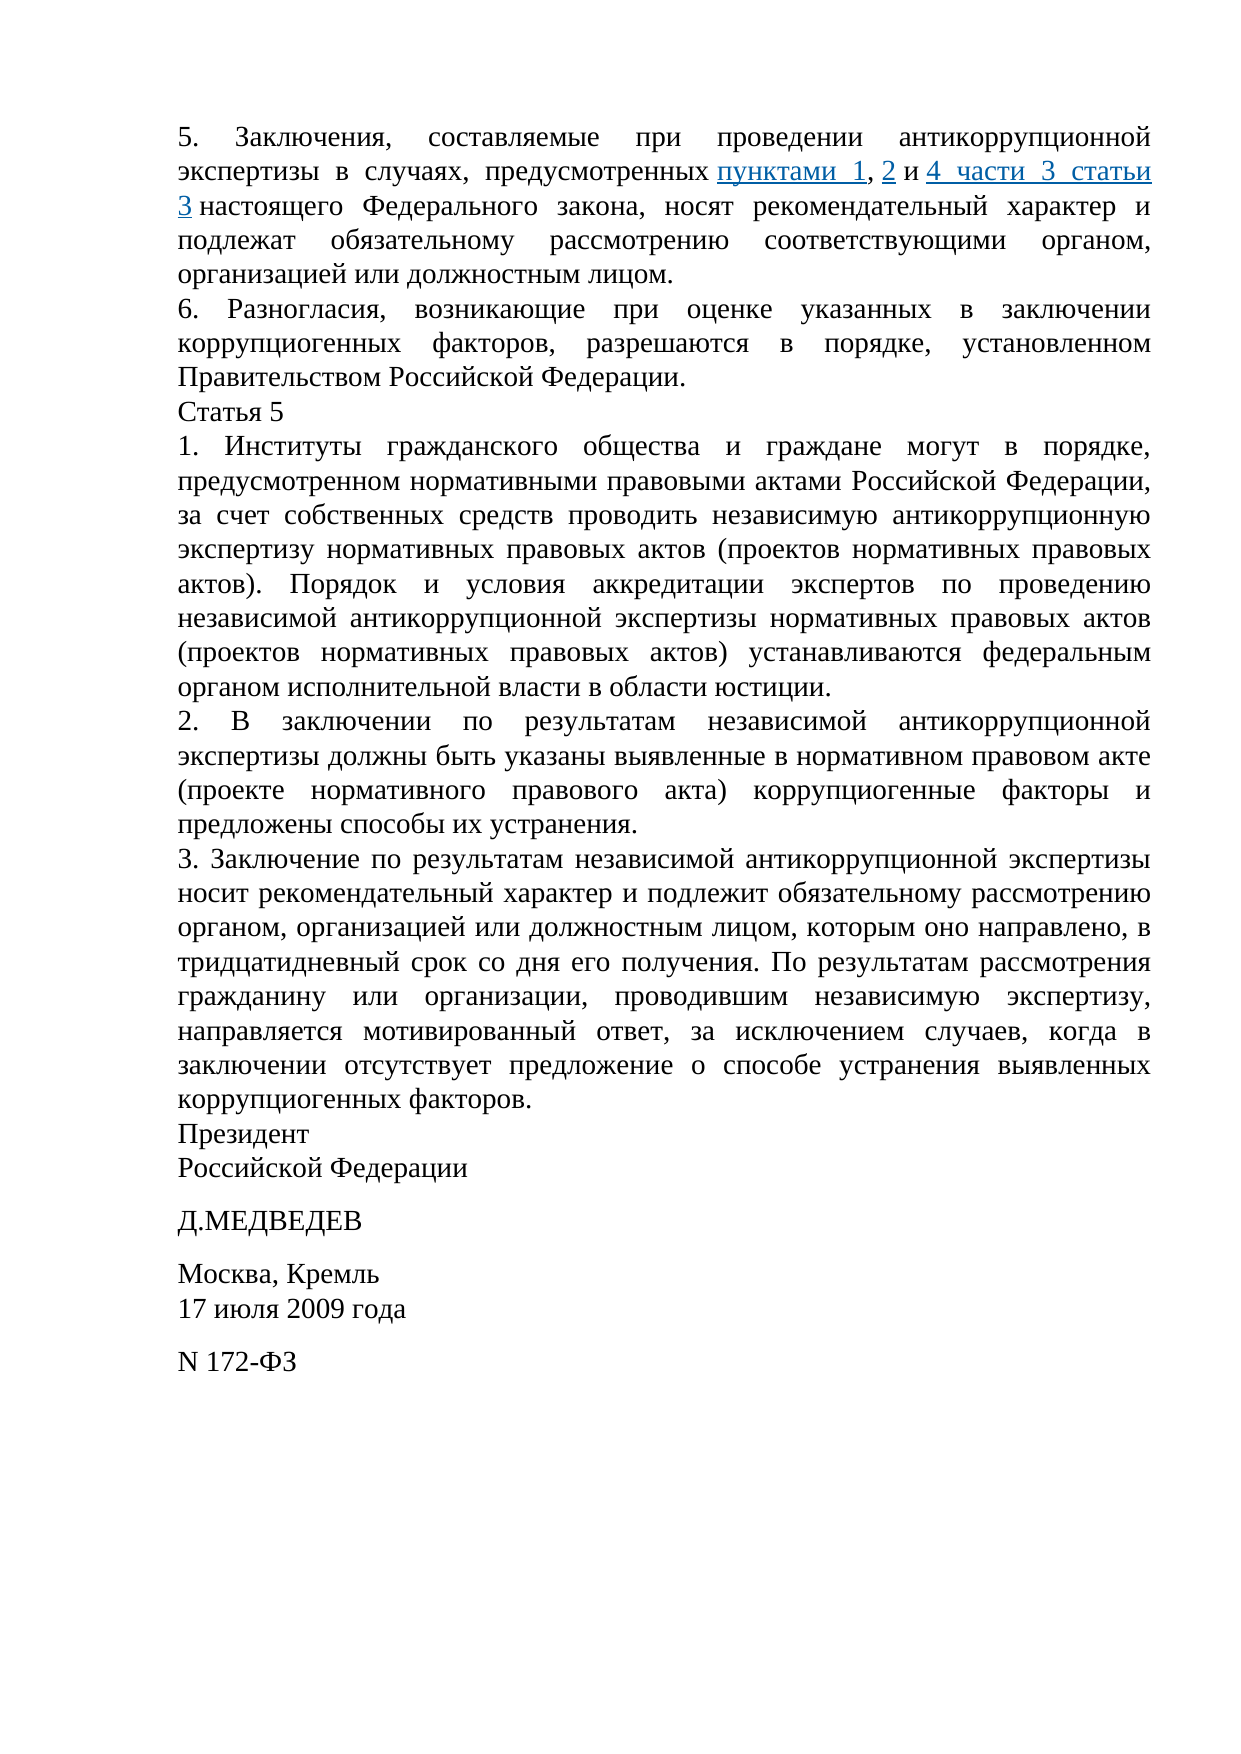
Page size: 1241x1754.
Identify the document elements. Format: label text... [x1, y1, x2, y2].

text 1. Институты гражданского общества и граждане могут в порядке, предусмотренном нормативными правовыми актами Российской Федерации, за счет собственных средств проводить независимую антикоррупционную экспертизу нормативных правовых актов (проектов нормативных правовых актов). Порядок и условия аккредитации экспертов по проведению независимой антикоррупционной экспертизы нормативных правовых актов (проектов нормативных правовых актов) устанавливаются федеральным органом исполнительной власти в области юстиции. [177, 427, 1152, 702]
text Российской Федерации [177, 1149, 1152, 1184]
text Президент [177, 1115, 1152, 1149]
text Москва, Кремль [177, 1256, 1152, 1290]
text 2. В заключении по результатам независимой антикоррупционной экспертизы должны быть указаны выявленные в нормативном правовом акте (проекте нормативного правового акта) коррупциогенные факторы и предложены способы их устранения. [177, 702, 1152, 840]
text 5. Заключения, составляемые при проведении антикоррупционной экспертизы в случаях, предусмотренных пунктами 1, 2 и 4 части 3 статьи 3 настоящего Федерального закона, носят рекомендательный характер и подлежат обязательному рассмотрению соответствующими органом, организацией или должностным лицом. [177, 118, 1152, 290]
text N 172-ФЗ [177, 1343, 1152, 1377]
text Статья 5 [177, 393, 1152, 427]
text 6. Разногласия, возникающие при оценке указанных в заключении коррупциогенных факторов, разрешаются в порядке, установленном Правительством Российской Федерации. [177, 290, 1152, 393]
text 3. Заключение по результатам независимой антикоррупционной экспертизы носит рекомендательный характер и подлежит обязательному рассмотрению органом, организацией или должностным лицом, которым оно направлено, в тридцатидневный срок со дня его получения. По результатам рассмотрения гражданину или организации, проводившим независимую экспертизу, направляется мотивированный ответ, за исключением случаев, когда в заключении отсутствует предложение о способе устранения выявленных коррупциогенных факторов. [177, 840, 1152, 1115]
text Д.МЕДВЕДЕВ [177, 1202, 1152, 1237]
text 17 июля 2009 года [177, 1290, 1152, 1324]
